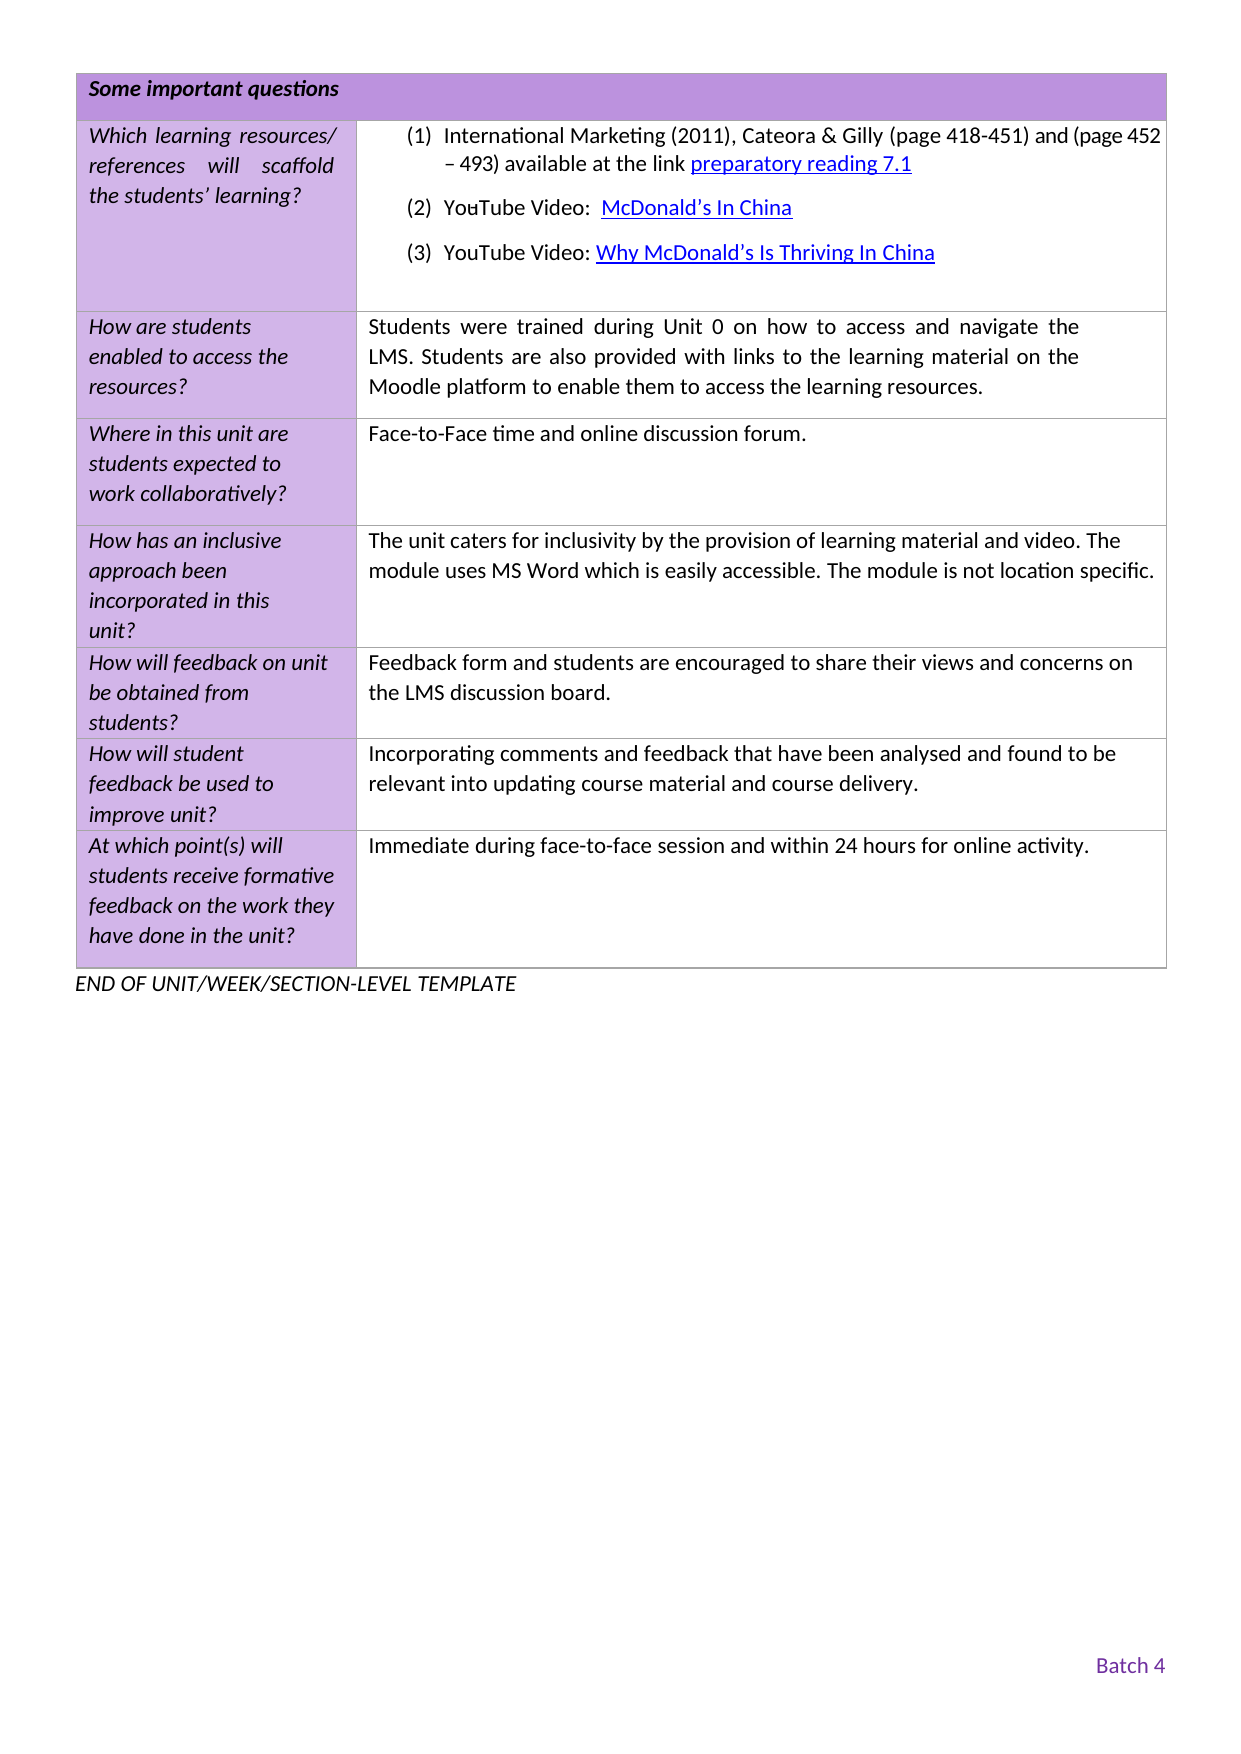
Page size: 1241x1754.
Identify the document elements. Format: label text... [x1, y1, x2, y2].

table_cell How has an inclusive approach been incorporated in this unit? [77, 526, 356, 647]
table_cell How are students enabled to access the resources? [77, 312, 356, 418]
table_cell International Marketing (2011), Cateora & Gilly (page 418-451) and (page 452 – 493) available at the link preparatory reading 7.1 YouTube Video: McDonald’s In China YouTube Video: Why McDonald’s Is Thriving In China [357, 121, 1166, 311]
table_cell Where in this unit are students expected to work collaboratively? [77, 419, 356, 525]
table_cell Immediate during face-to-face session and within 24 hours for online activity. [357, 831, 1166, 967]
table_cell How will feedback on unit be obtained from students? [77, 648, 356, 738]
table_cell Face-to-Face time and online discussion forum. [357, 419, 1166, 525]
table_cell Which learning resources/ references will scaffold the students’ learning? [77, 121, 356, 311]
table_cell At which point(s) will students receive formative feedback on the work they have done in the unit? [77, 831, 356, 967]
text END OF UNIT/WEEK/SECTION-LEVEL TEMPLATE [75, 969, 1180, 997]
table_cell How will student feedback be used to improve unit? [77, 739, 356, 830]
table_cell The unit caters for inclusivity by the provision of learning material and video. The module uses MS Word which is easily accessible. The module is not location specific. [357, 526, 1166, 647]
table_header Some important questions [77, 74, 1166, 120]
table_cell Students were trained during Unit 0 on how to access and navigate the LMS. Students are also provided with links to the learning material on the Moodle platform to enable them to access the learning resources. [357, 312, 1166, 418]
table_cell Incorporating comments and feedback that have been analysed and found to be relevant into updating course material and course delivery. [357, 739, 1166, 830]
table_cell Feedback form and students are encouraged to share their views and concerns on the LMS discussion board. [357, 648, 1166, 738]
